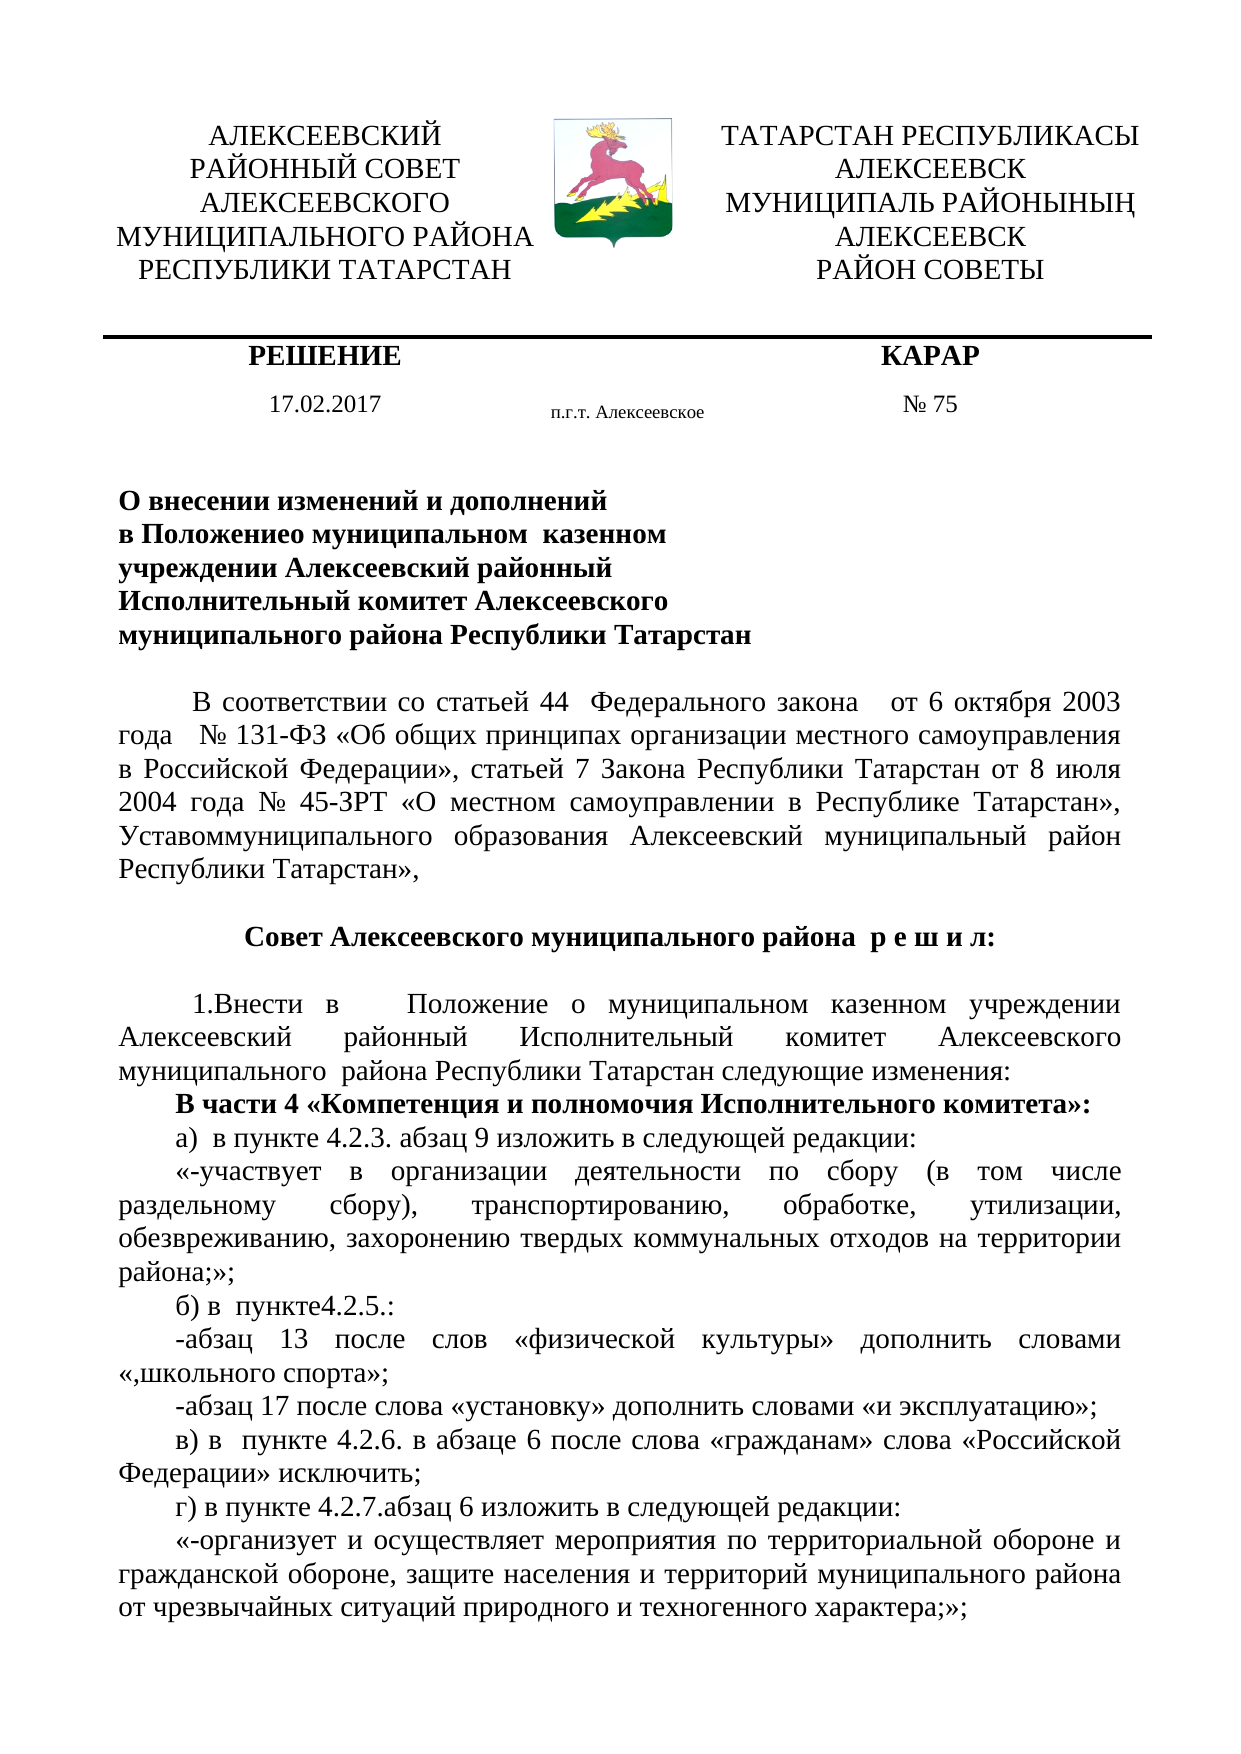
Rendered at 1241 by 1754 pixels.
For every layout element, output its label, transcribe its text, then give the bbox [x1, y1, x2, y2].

text б) в пункте4.2.5.: [118, 1288, 1122, 1321]
text г) в пункте 4.2.7.абзац 6 изложить в следующей редакции: [118, 1489, 1122, 1522]
text в) в пункте 4.2.6. в абзаце 6 после слова «гражданам» слова «Российской Федерации» исключить; [118, 1422, 1122, 1489]
picture [553, 118, 673, 248]
table_cell КАРАР № 75 [709, 339, 1152, 449]
subtitle О внесении изменений и дополнений [118, 483, 1122, 516]
text В части 4 «Компетенция и полномочия Исполнительного комитета»: [118, 1086, 1122, 1120]
text учреждении Алексеевский районный [118, 550, 1122, 583]
table_header АЛЕКСЕЕВСКИЙ РАЙОННЫЙ СОВЕТ АЛЕКСЕЕВСКОГО МУНИЦИПАЛЬНОГО РАЙОНА РЕСПУБЛИКИ ТАТАРСТАН [103, 118, 546, 335]
subtitle в Положениео муниципальном казенном [118, 516, 1122, 550]
text а) в пункте 4.2.3. абзац 9 изложить в следующей редакции: [118, 1120, 1122, 1153]
text -абзац 13 после слов «физической культуры» дополнить словами «,школьного спорта»; [118, 1321, 1122, 1388]
text -абзац 17 после слова «установку» дополнить словами «и эксплуатацию»; [118, 1388, 1122, 1422]
text Исполнительный комитет Алексеевского [118, 583, 1122, 617]
text В соответствии со статьей 44 Федерального закона от 6 октября 2003 года № 131-ФЗ «Об общих принципах организации местного самоуправления в Российской Федерации», статьей 7 Закона Республики Татарстан от 8 июля 2004 года № 45-ЗРТ «О местном самоуправлении в Республике Татарстан», Уставоммуниципального образования Алексеевский муниципальный район Республики Татарстан», [118, 684, 1122, 885]
table_cell п.г.т. Алексеевское [546, 339, 709, 449]
text муниципального района Республики Татарстан [118, 617, 1122, 650]
table_header [546, 118, 709, 335]
table_cell РЕШЕНИЕ 17.02.2017 [103, 339, 546, 449]
table_header ТАТАРСТАН РЕСПУБЛИКАСЫ АЛЕКСЕЕВСК МУНИЦИПАЛЬ РАЙОНЫНЫҢ АЛЕКСЕЕВСК РАЙОН СОВЕТЫ [709, 118, 1152, 335]
text «-участвует в организации деятельности по сбору (в том числе раздельному сбору), транспортированию, обработке, утилизации, обезвреживанию, захоронению твердых коммунальных отходов на территории района;»; [118, 1153, 1122, 1288]
text 1.Внести в Положение о муниципальном казенном учреждении Алексеевский районный Исполнительный комитет Алексеевского муниципального района Республики Татарстан следующие изменения: [118, 986, 1122, 1086]
text Совет Алексеевского муниципального района р е ш и л: [118, 919, 1122, 952]
text «-организует и осуществляет мероприятия по территориальной обороне и гражданской обороне, защите населения и территорий муниципального района от чрезвычайных ситуаций природного и техногенного характера;»; [118, 1522, 1122, 1623]
